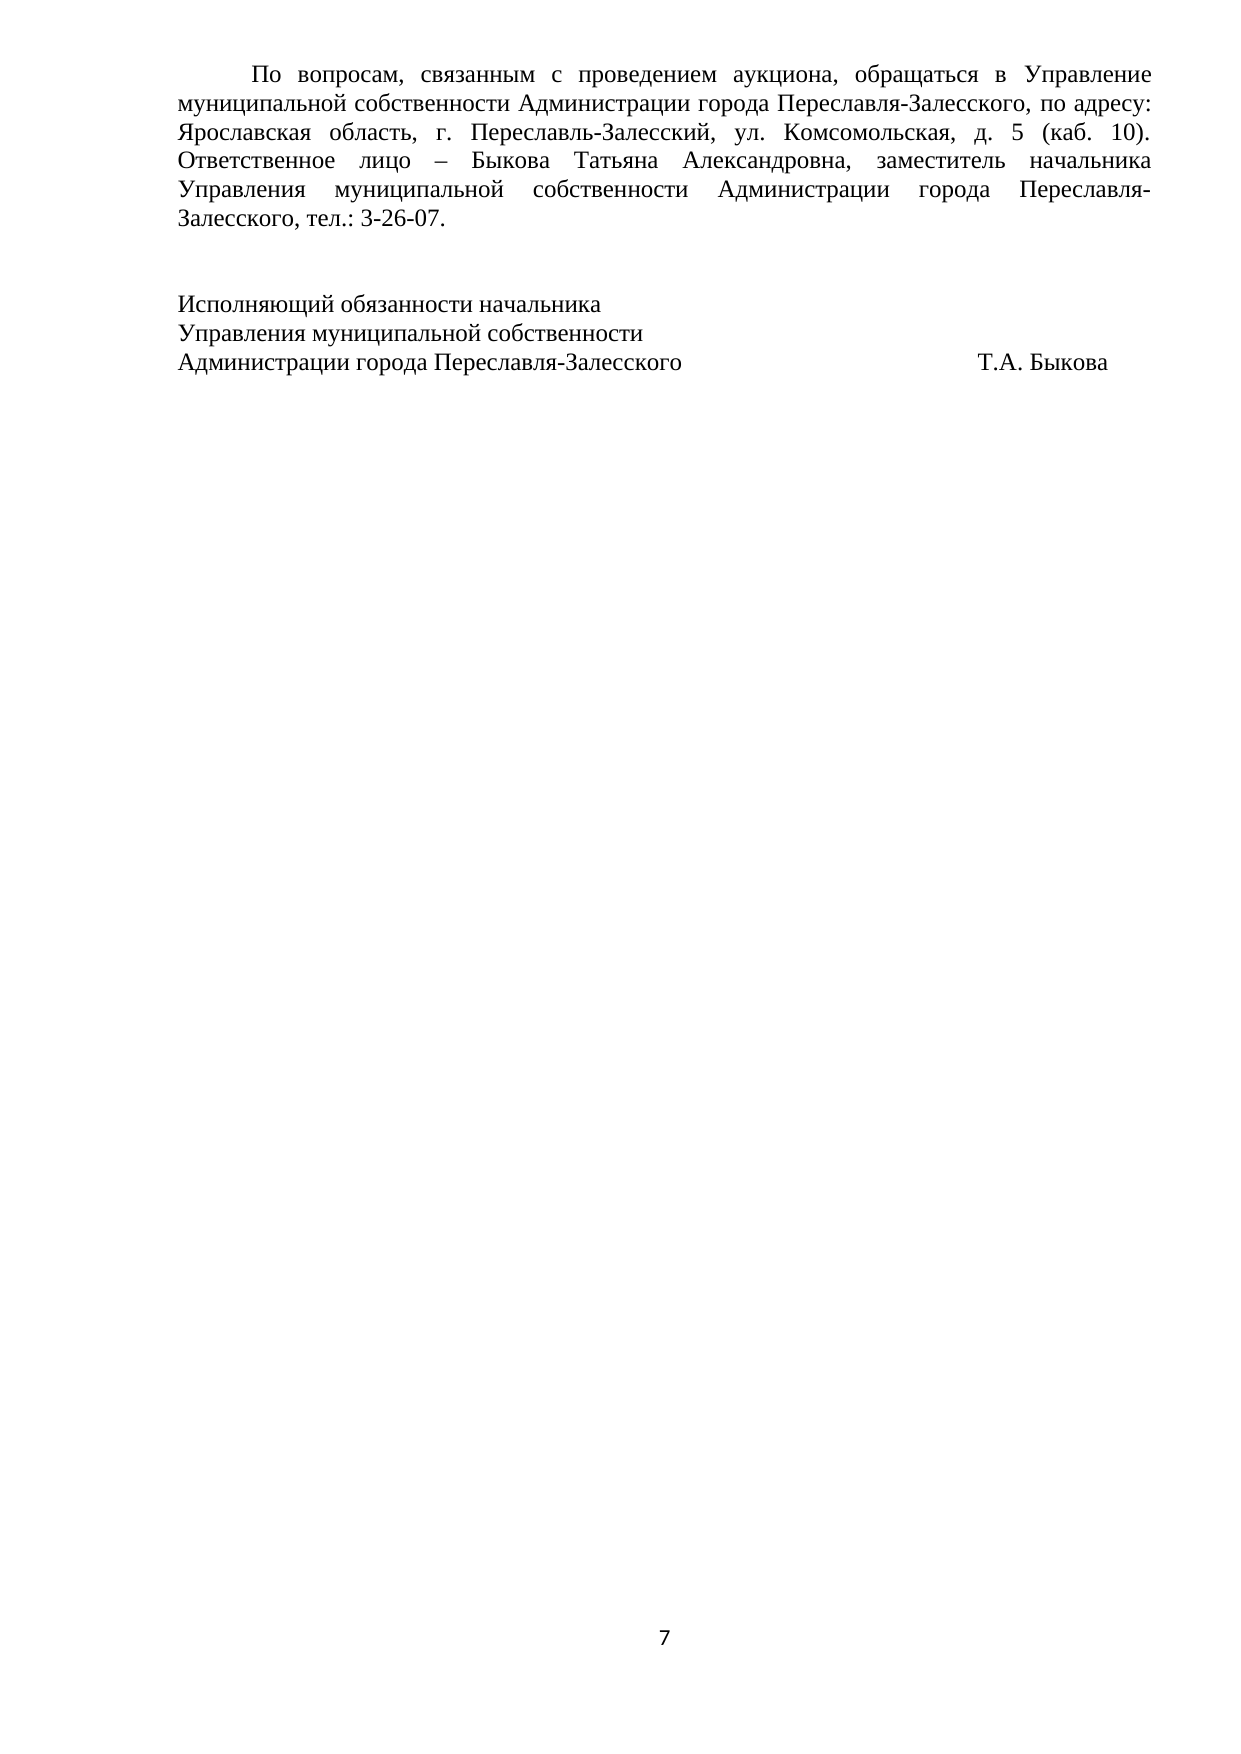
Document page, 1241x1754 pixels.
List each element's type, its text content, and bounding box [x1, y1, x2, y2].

text Администрации города Переславля-Залесского Т.А. Быкова [177, 347, 1152, 375]
text По вопросам, связанным с проведением аукциона, обращаться в Управление муниципальной собственности Администрации города Переславля-Залесского, по адресу: Ярославская область, г. Переславль-Залесский, ул. Комсомольская, д. 5 (каб. 10). Ответственное лицо – Быкова Татьяна Александровна, заместитель начальника Управления муниципальной собственности Администрации города Переславля-Залесского, тел.: 3-26-07. [177, 59, 1152, 232]
text Исполняющий обязанности начальника [177, 289, 1152, 318]
text Управления муниципальной собственности [177, 318, 1152, 347]
